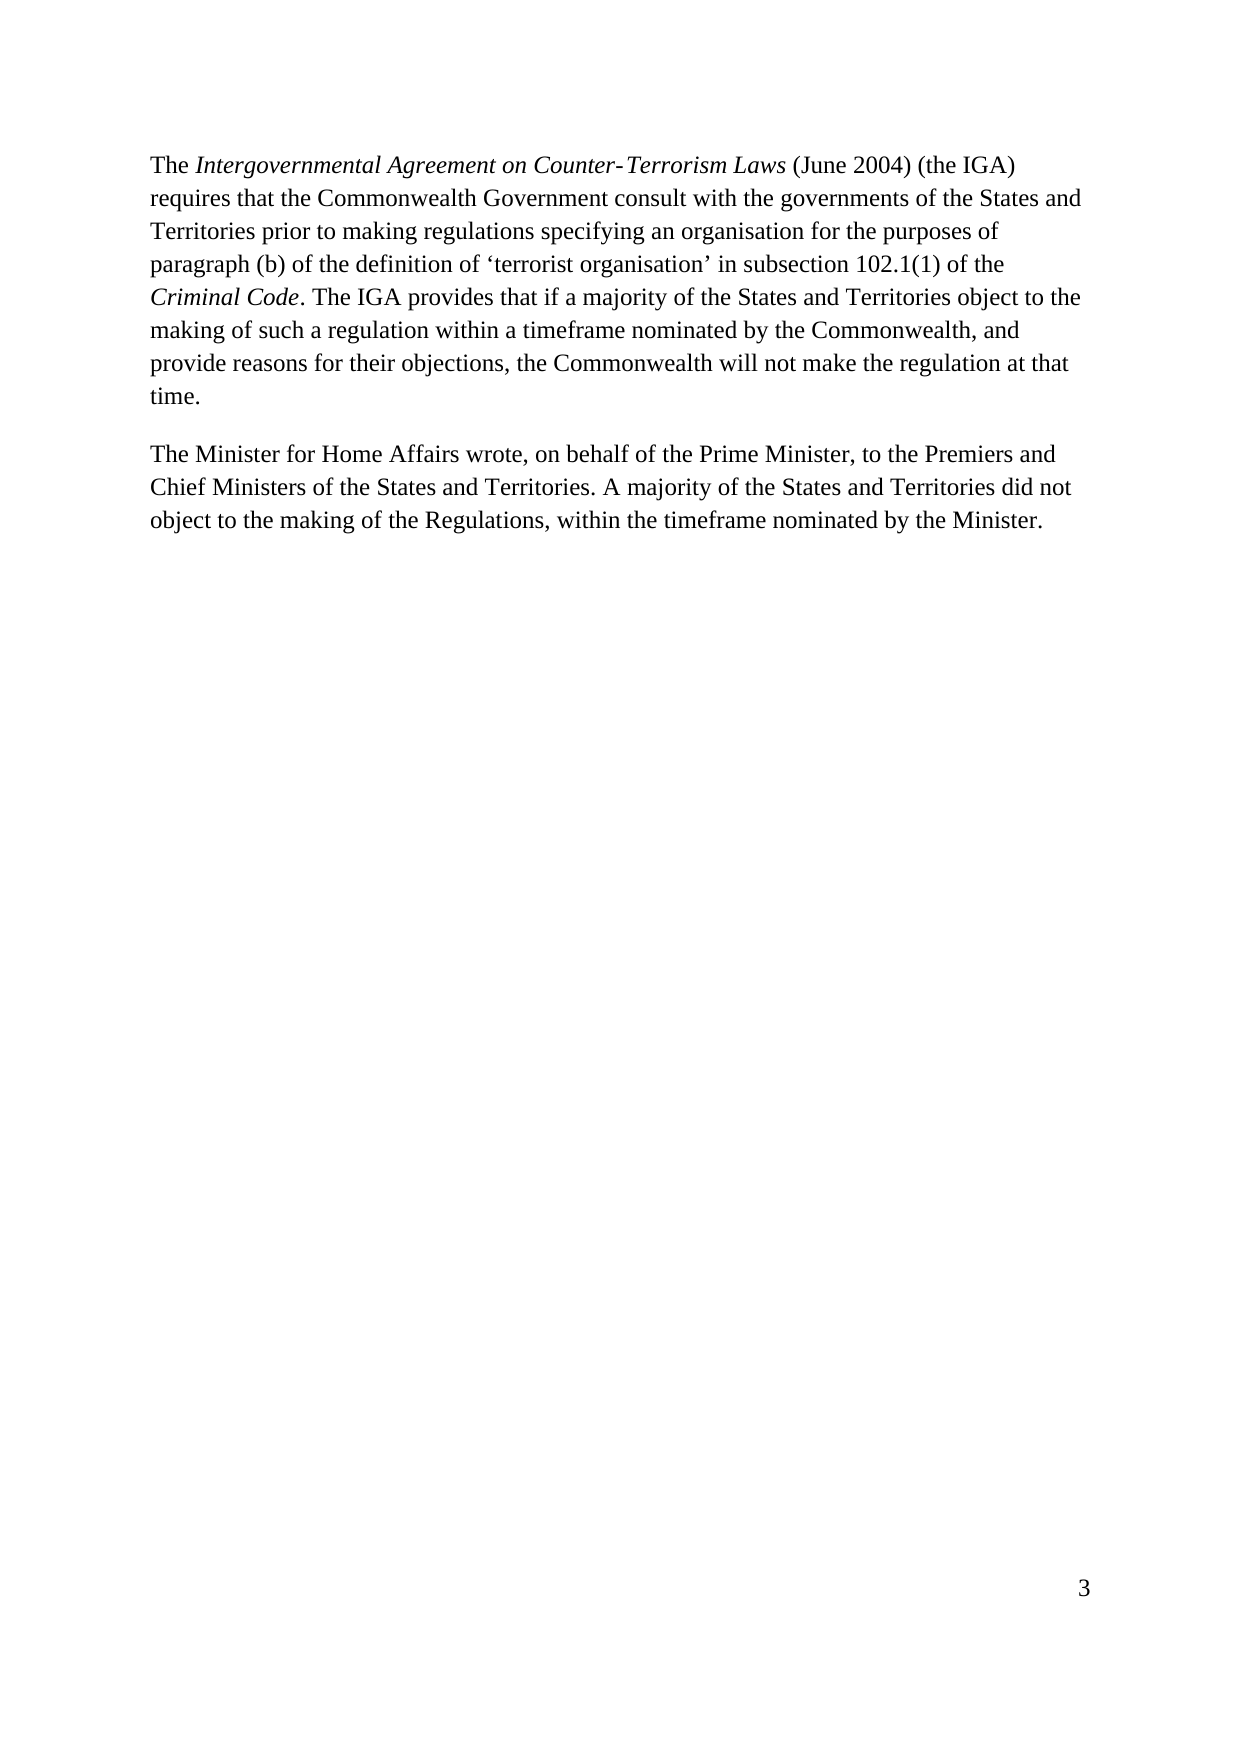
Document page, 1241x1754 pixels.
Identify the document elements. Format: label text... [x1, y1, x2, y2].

text The Intergovernmental Agreement on Counter-Terrorism Laws (June 2004) (the IGA) requires that the Commonwealth Government consult with the governments of the States and Territories prior to making regulations specifying an organisation for the purposes of paragraph (b) of the definition of ‘terrorist organisation’ in subsection 102.1(1) of the Criminal Code. The IGA provides that if a majority of the States and Territories object to the making of such a regulation within a timeframe nominated by the Commonwealth, and provide reasons for their objections, the Commonwealth will not make the regulation at that time. [150, 150, 1090, 410]
text The Minister for Home Affairs wrote, on behalf of the Prime Minister, to the Premiers and Chief Ministers of the States and Territories. A majority of the States and Territories did not object to the making of the Regulations, within the timeframe nominated by the Minister. [150, 439, 1090, 534]
